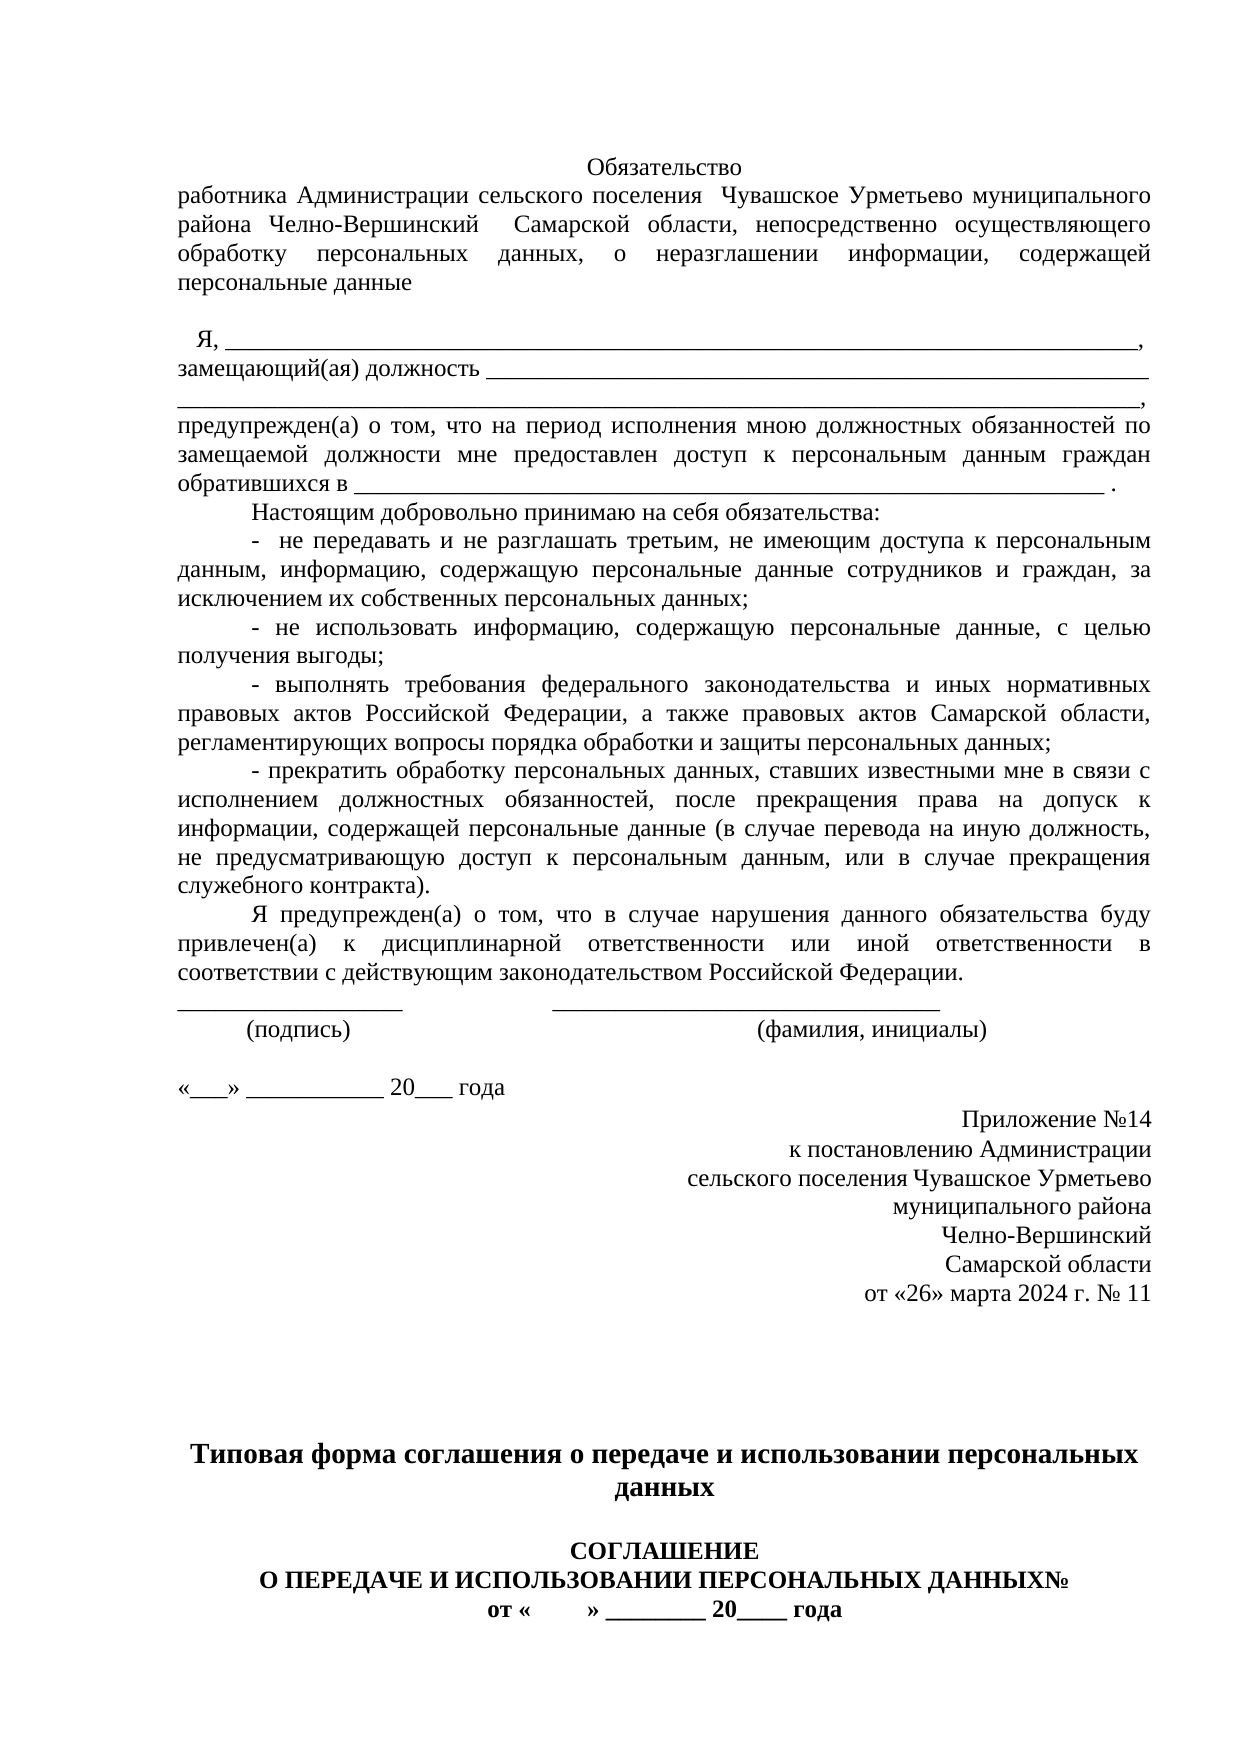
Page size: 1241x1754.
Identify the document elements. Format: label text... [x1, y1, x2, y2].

text к постановлению Администрации [177, 1134, 1152, 1163]
text работника Администрации сельского поселения Чувашское Урметьево муниципального района Челно-Вершинский Самарской области, непосредственно осуществляющего обработку персональных данных, о неразглашении информации, содержащей персональные данные [177, 180, 1152, 295]
text - не передавать и не разглашать третьим, не имеющим доступа к персональным данным, информацию, содержащую персональные данные сотрудников и граждан, за исключением их собственных персональных данных; [177, 525, 1152, 612]
text Приложение №14 [177, 1100, 1152, 1134]
text Я предупрежден(а) о том, что в случае нарушения данного обязательства буду привлечен(а) к дисциплинарной ответственности или иной ответственности в соответствии с действующим законодательством Российской Федерации. [177, 899, 1152, 985]
text (подпись) (фамилия, инициалы) [177, 1014, 1152, 1043]
text О ПЕРЕДАЧЕ И ИСПОЛЬЗОВАНИИ ПЕРСОНАЛЬНЫХ ДАННЫХ№ [177, 1565, 1152, 1594]
text Я, _________________________________________________________________________, [177, 324, 1152, 353]
text муниципального района [177, 1191, 1152, 1220]
text __________________ _______________________________ [177, 985, 1152, 1014]
text сельского поселения Чувашское Урметьево [177, 1163, 1152, 1191]
text Челно-Вершинский [177, 1220, 1152, 1249]
text Обязательство [177, 152, 1152, 180]
text «___» ___________ 20___ года [177, 1072, 1152, 1100]
text Типовая форма соглашения о передаче и использовании персональных данных [177, 1436, 1152, 1503]
text предупрежден(а) о том, что на период исполнения мною должностных обязанностей по замещаемой должности мне предоставлен доступ к персональным данным граждан обратившихся в ____________________________________________________________ . [177, 410, 1152, 497]
text - прекратить обработку персональных данных, ставших известными мне в связи с исполнением должностных обязанностей, после прекращения права на допуск к информации, содержащей персональные данные (в случае перевода на иную должность, не предусматривающую доступ к персональным данным, или в случае прекращения служебного контракта). [177, 755, 1152, 899]
text СОГЛАШЕНИЕ [177, 1536, 1152, 1565]
text от « » ________ 20____ года [177, 1594, 1152, 1623]
text замещающий(ая) должность _____________________________________________________ [177, 353, 1152, 382]
text _____________________________________________________________________________, [177, 382, 1152, 410]
text - не использовать информацию, содержащую персональные данные, с целью получения выгоды; [177, 612, 1152, 669]
text Настоящим добровольно принимаю на себя обязательства: [177, 497, 1152, 525]
text Самарской области [177, 1249, 1152, 1278]
text от «26» марта 2024 г. № 11 [177, 1278, 1152, 1306]
text - выполнять требования федерального законодательства и иных нормативных правовых актов Российской Федерации, а также правовых актов Самарской области, регламентирующих вопросы порядка обработки и защиты персональных данных; [177, 669, 1152, 755]
